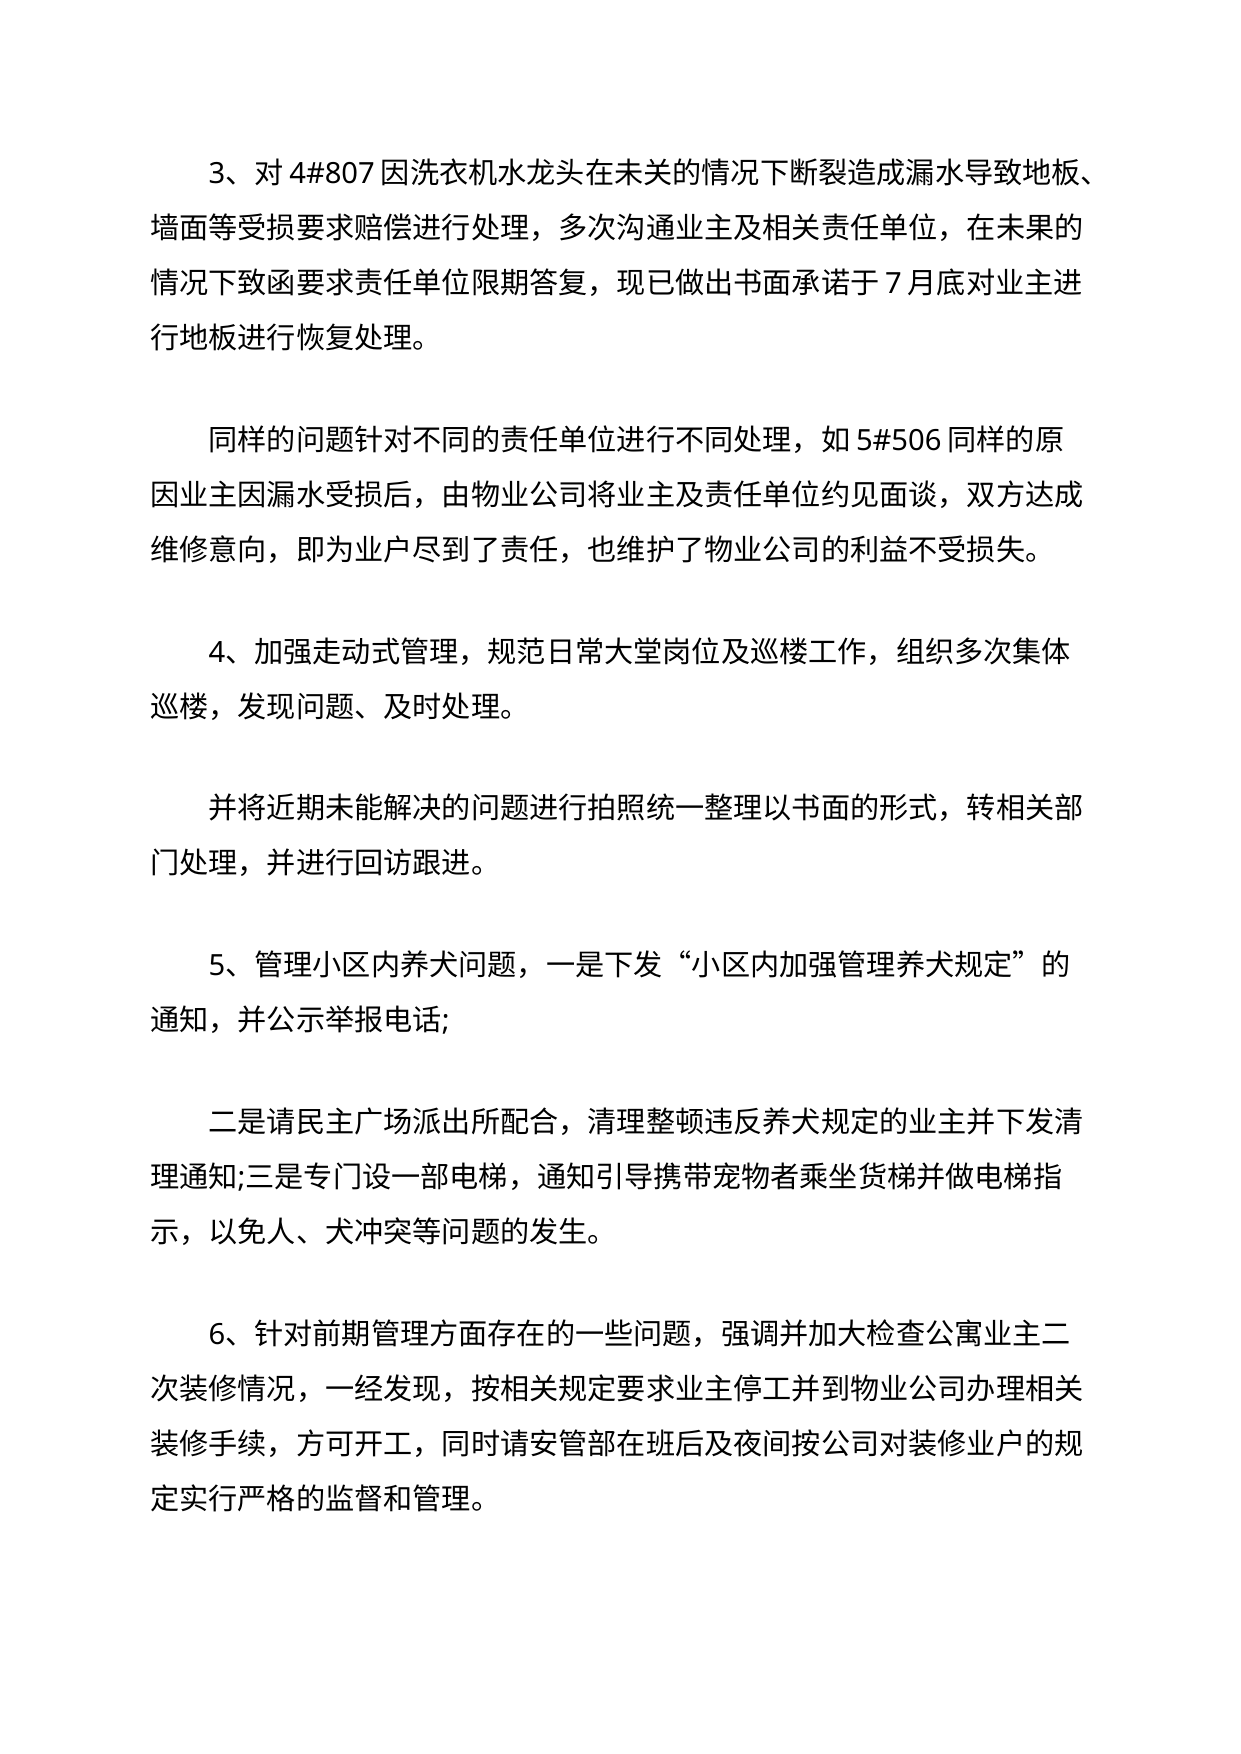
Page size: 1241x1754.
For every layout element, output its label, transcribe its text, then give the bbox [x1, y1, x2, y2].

text 二是请民主广场派出所配合，清理整顿违反养犬规定的业主并下发清理通知;三是专门设一部电梯，通知引导携带宠物者乘坐货梯并做电梯指示，以免人、犬冲突等问题的发生。 [150, 1099, 1090, 1251]
text 并将近期未能解决的问题进行拍照统一整理以书面的形式，转相关部门处理，并进行回访跟进。 [150, 785, 1090, 882]
text 4、加强走动式管理，规范日常大堂岗位及巡楼工作，组织多次集体巡楼，发现问题、及时处理。 [150, 628, 1090, 726]
text 3、对4#807因洗衣机水龙头在未关的情况下断裂造成漏水导致地板、墙面等受损要求赔偿进行处理，多次沟通业主及相关责任单位，在未果的情况下致函要求责任单位限期答复，现已做出书面承诺于7月底对业主进行地板进行恢复处理。 [150, 150, 1090, 357]
text 同样的问题针对不同的责任单位进行不同处理，如5#506同样的原因业主因漏水受损后，由物业公司将业主及责任单位约见面谈，双方达成维修意向，即为业户尽到了责任，也维护了物业公司的利益不受损失。 [150, 417, 1090, 569]
text 6、针对前期管理方面存在的一些问题，强调并加大检查公寓业主二次装修情况，一经发现，按相关规定要求业主停工并到物业公司办理相关装修手续，方可开工，同时请安管部在班后及夜间按公司对装修业户的规定实行严格的监督和管理。 [150, 1310, 1090, 1517]
text 5、管理小区内养犬问题，一是下发“小区内加强管理养犬规定”的通知，并公示举报电话; [150, 942, 1090, 1039]
